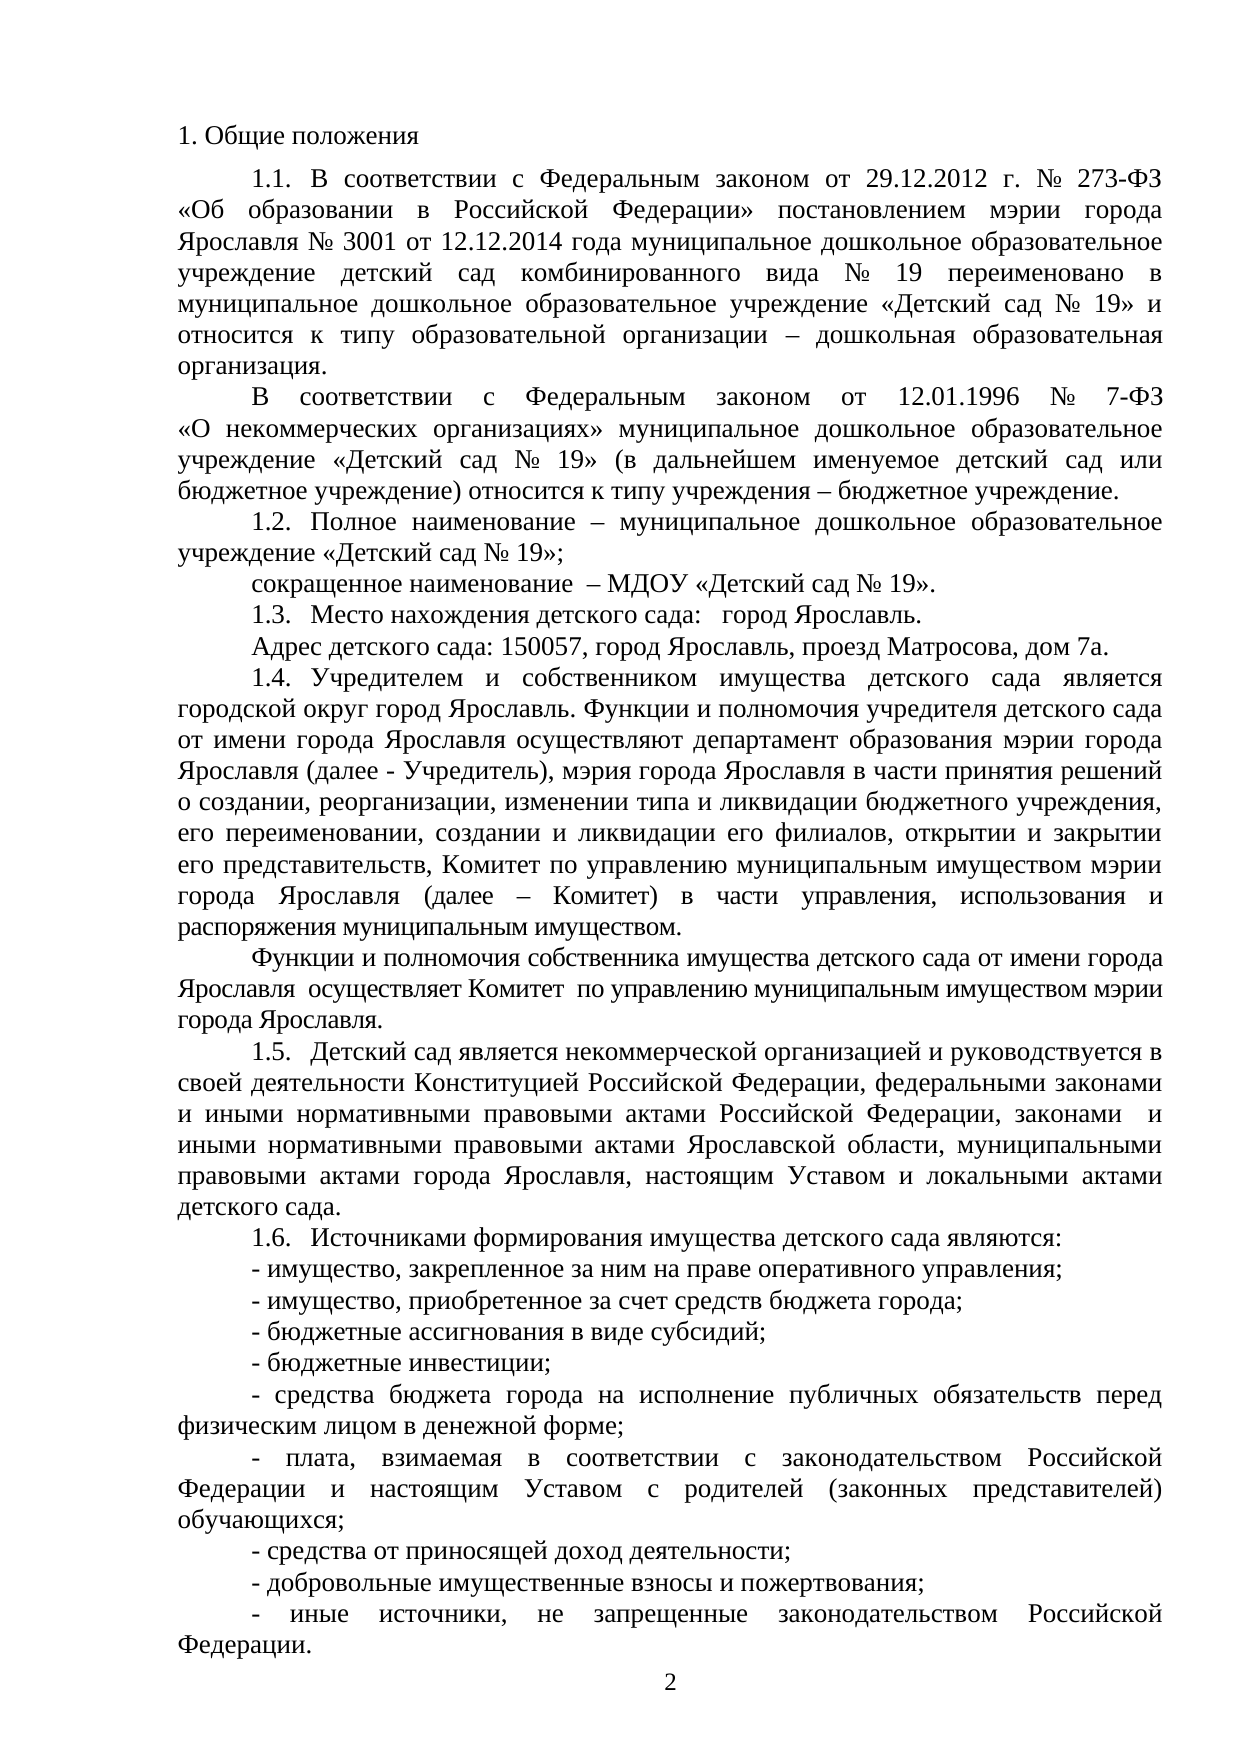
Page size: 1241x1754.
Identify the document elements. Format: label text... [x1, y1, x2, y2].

list Источниками формирования имущества детского сада являются: [177, 1221, 1163, 1253]
text Адрес детского сада: 150057, город Ярославль, проезд Матросова, дом 7а. [177, 630, 1163, 661]
text - средства бюджета города на исполнение публичных обязательств перед физическим лицом в денежной форме; [177, 1378, 1163, 1441]
text - плата, взимаемая в соответствии с законодательством Российской Федерации и настоящим Уставом с родителей (законных представителей) обучающихся; [177, 1441, 1163, 1534]
text - имущество, закрепленное за ним на праве оперативного управления; [177, 1253, 1163, 1284]
text В соответствии с Федеральным законом от 12.01.1996 № 7-ФЗ «О некоммерческих организациях» муниципальное дошкольное образовательное учреждение «Детский сад № 19» (в дальнейшем именуемое детский сад или бюджетное учреждение) относится к типу учреждения – бюджетное учреждение. [177, 381, 1163, 505]
text - бюджетные инвестиции; [177, 1347, 1163, 1378]
list В соответствии с Федеральным законом от 29.12.2012 г. № 273-ФЗ «Об образовании в Российской Федерации» постановлением мэрии города Ярославля № 3001 от 12.12.2014 года муниципальное дошкольное образовательное учреждение детский сад комбинированного вида № 19 переименовано в муниципальное дошкольное образовательное учреждение «Детский сад № 19» и относится к типу образовательной организации – дошкольная образовательная организация. [177, 162, 1163, 381]
title 1. Общие положения [177, 119, 1163, 150]
text Функции и полномочия собственника имущества детского сада от имени города Ярославля осуществляет Комитет по управлению муниципальным имуществом мэрии города Ярославля. [177, 941, 1163, 1034]
text - имущество, приобретенное за счет средств бюджета города; [177, 1284, 1163, 1315]
text сокращенное наименование – МДОУ «Детский сад № 19». [177, 567, 1163, 598]
list Полное наименование – муниципальное дошкольное образовательное учреждение «Детский сад № 19»; [177, 505, 1163, 567]
text - средства от приносящей доход деятельности; [177, 1534, 1163, 1566]
list Место нахождения детского сада: город Ярославль. [177, 598, 1163, 630]
list Детский сад является некоммерческой организацией и руководствуется в своей деятельности Конституцией Российской Федерации, федеральными законами и иными нормативными правовыми актами Российской Федерации, законами и иными нормативными правовыми актами Ярославской области, муниципальными правовыми актами города Ярославля, настоящим Уставом и локальными актами детского сада. [177, 1034, 1163, 1221]
text - добровольные имущественные взносы и пожертвования; [177, 1566, 1163, 1597]
text - иные источники, не запрещенные законодательством Российской Федерации. [177, 1597, 1163, 1659]
text - бюджетные ассигнования в виде субсидий; [177, 1315, 1163, 1346]
list Учредителем и собственником имущества детского сада является городской округ город Ярославль. Функции и полномочия учредителя детского сада от имени города Ярославля осуществляют департамент образования мэрии города Ярославля (далее - Учредитель), мэрия города Ярославля в части принятия решений о создании, реорганизации, изменении типа и ликвидации бюджетного учреждения, его переименовании, создании и ликвидации его филиалов, открытии и закрытии его представительств, Комитет по управлению муниципальным имуществом мэрии города Ярославля (далее – Комитет) в части управления, использования и распоряжения муниципальным имуществом. [177, 661, 1163, 941]
